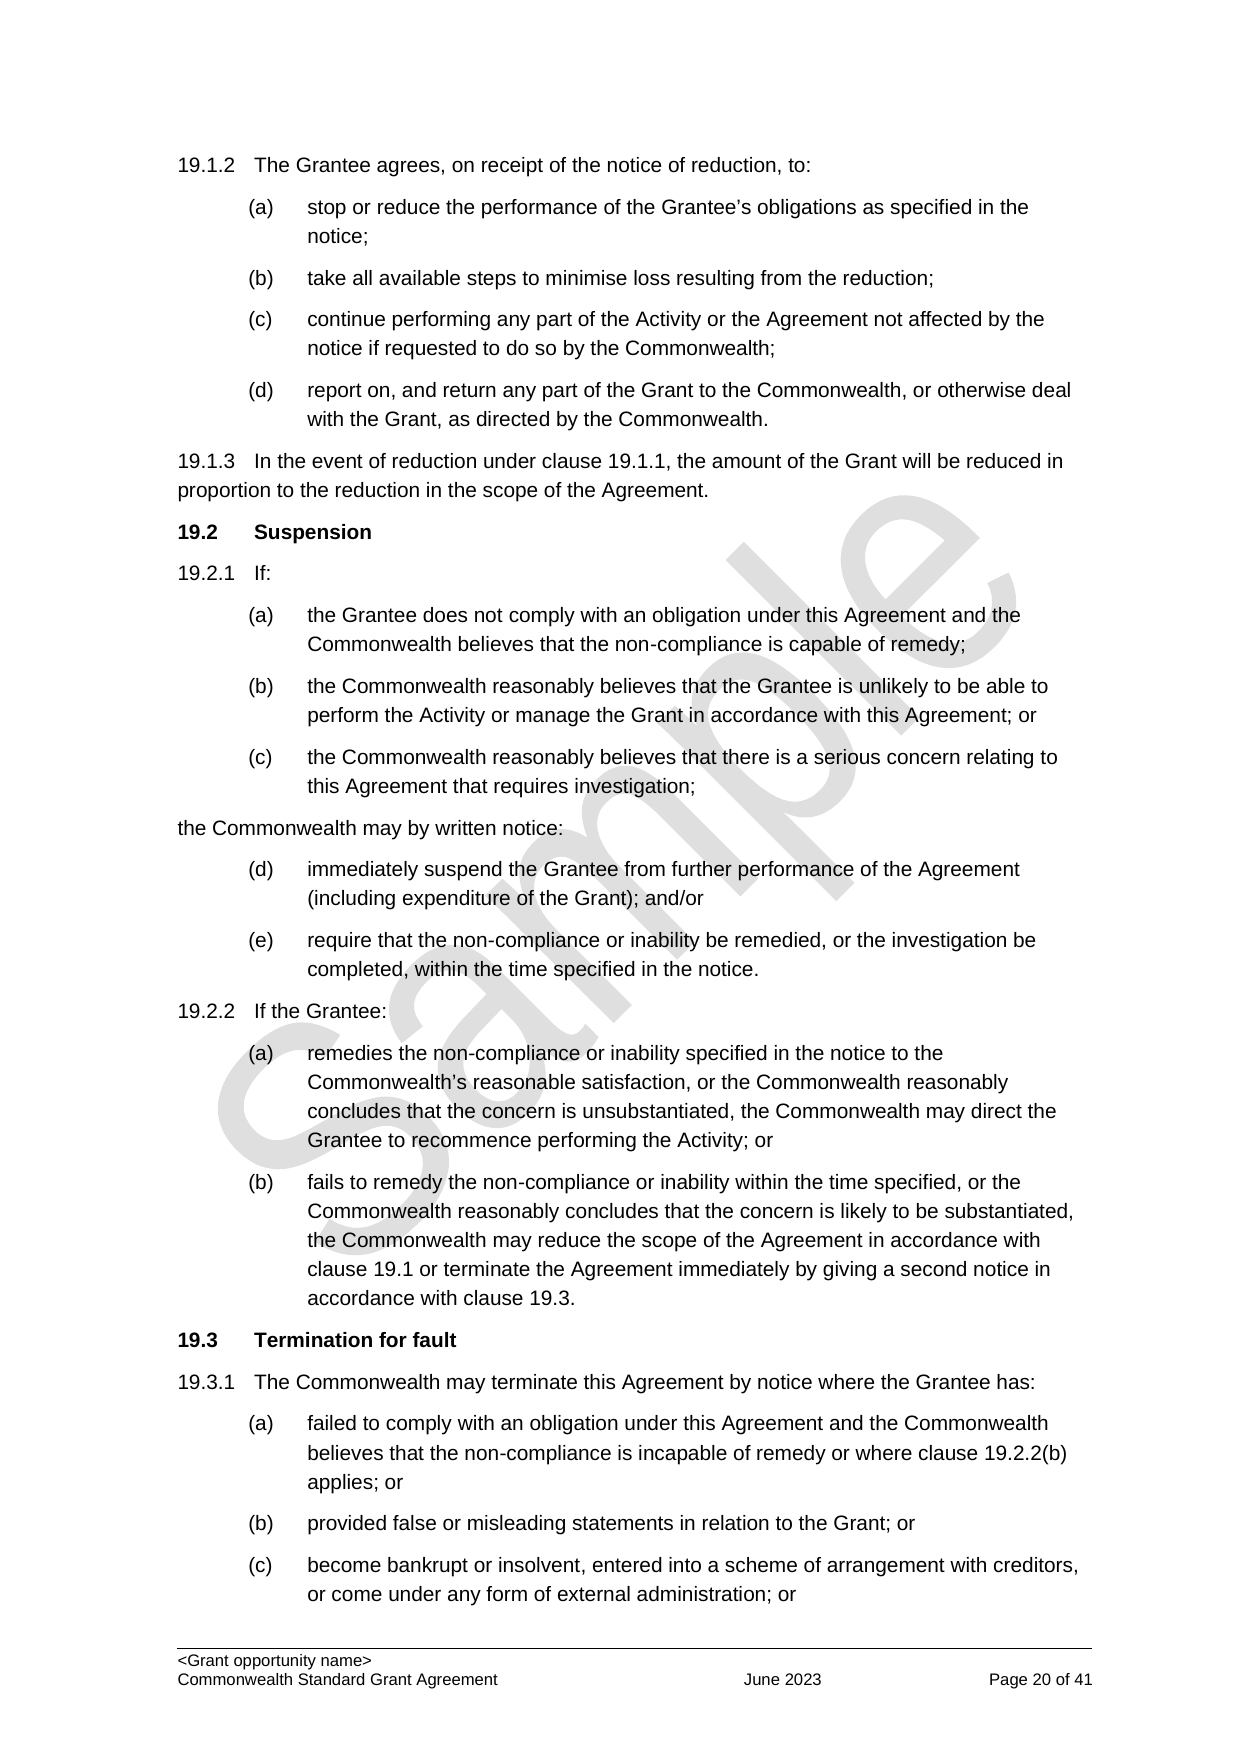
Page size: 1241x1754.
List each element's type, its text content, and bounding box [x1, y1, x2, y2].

text (c) become bankrupt or insolvent, entered into a scheme of arrangement with creditors, or come under any form of external administration; or [248, 1548, 1092, 1606]
text (a) failed to comply with an obligation under this Agreement and the Commonwealth believes that the non‐compliance is incapable of remedy or where clause 19.2.2(b) applies; or [248, 1406, 1092, 1493]
text 19.2.2 If the Grantee: [177, 993, 1092, 1023]
text (d) report on, and return any part of the Grant to the Commonwealth, or otherwise deal with the Grant, as directed by the Commonwealth. [248, 373, 1092, 431]
text 19.1.2 The Grantee agrees, on receipt of the notice of reduction, to: [177, 148, 1092, 177]
text (b) the Commonwealth reasonably believes that the Grantee is unlikely to be able to perform the Activity or manage the Grant in accordance with this Agreement; or [248, 668, 1092, 727]
text (b) take all available steps to minimise loss resulting from the reduction; [248, 260, 1092, 289]
text (a) remedies the non‐compliance or inability specified in the notice to the Commonwealth’s reasonable satisfaction, or the Commonwealth reasonably concludes that the concern is unsubstantiated, the Commonwealth may direct the Grantee to recommence performing the Activity; or [248, 1035, 1092, 1152]
text (d) immediately suspend the Grantee from further performance of the Agreement (including expenditure of the Grant); and/or [248, 852, 1092, 910]
text (c) the Commonwealth reasonably believes that there is a serious concern relating to this Agreement that requires investigation; [248, 739, 1092, 798]
text (a) stop or reduce the performance of the Grantee’s obligations as specified in the notice; [248, 189, 1092, 248]
text (e) require that the non‐compliance or inability be remedied, or the investigation be completed, within the time specified in the notice. [248, 923, 1092, 981]
text 19.3 Termination for fault [177, 1323, 1092, 1352]
text (c) continue performing any part of the Activity or the Agreement not affected by the notice if requested to do so by the Commonwealth; [248, 302, 1092, 360]
text 19.2 Suspension [177, 514, 1092, 543]
text 19.1.3 In the event of reduction under clause 19.1.1, the amount of the Grant will be reduced in proportion to the reduction in the scope of the Agreement. [177, 443, 1092, 502]
text 19.2.1 If: [177, 556, 1092, 585]
text (b) provided false or misleading statements in relation to the Grant; or [248, 1506, 1092, 1535]
text 19.3.1 The Commonwealth may terminate this Agreement by notice where the Grantee has: [177, 1364, 1092, 1393]
text the Commonwealth may by written notice: [177, 810, 1092, 839]
text (a) the Grantee does not comply with an obligation under this Agreement and the Commonwealth believes that the non‐compliance is capable of remedy; [248, 598, 1092, 656]
text (b) fails to remedy the non‐compliance or inability within the time specified, or the Commonwealth reasonably concludes that the concern is likely to be substantiated, the Commonwealth may reduce the scope of the Agreement in accordance with clause 19.1 or terminate the Agreement immediately by giving a second notice in accordance with clause 19.3. [248, 1164, 1092, 1310]
